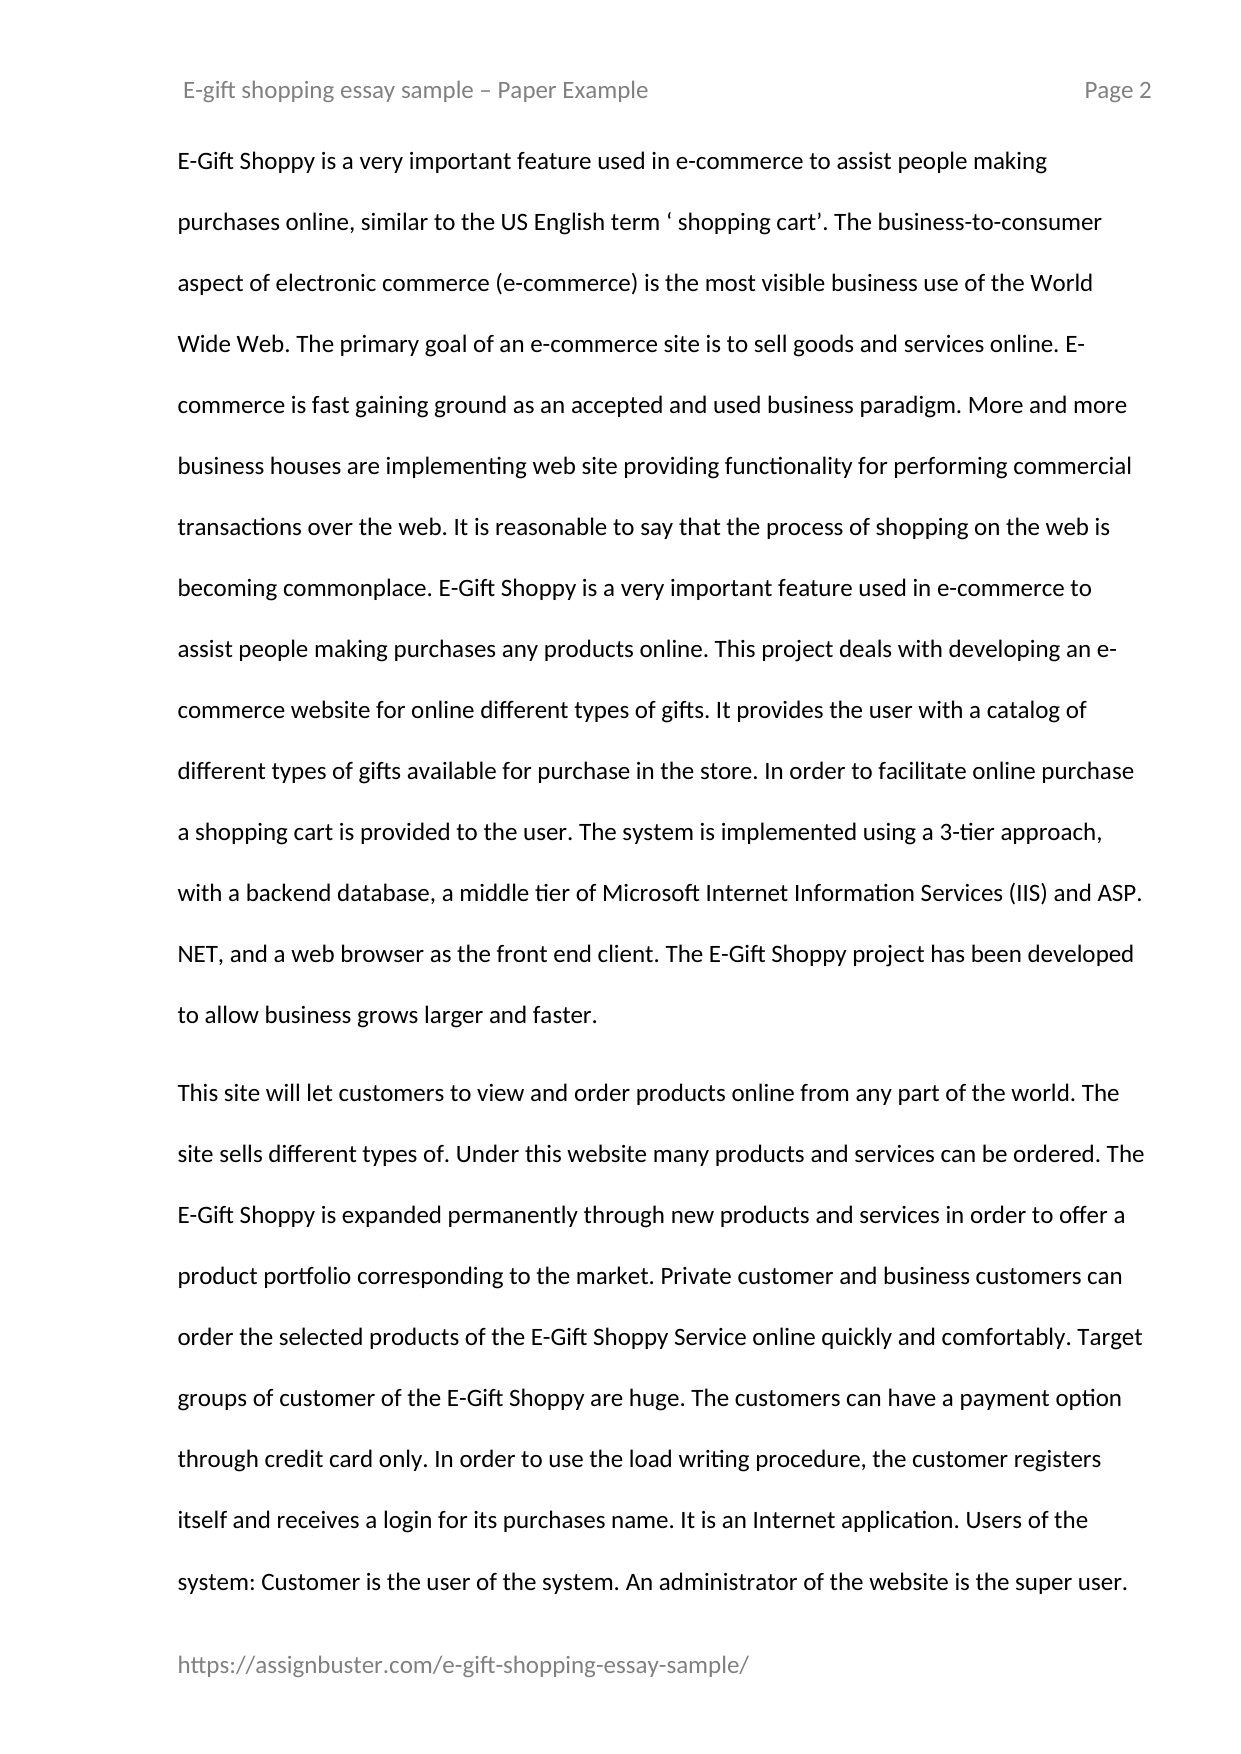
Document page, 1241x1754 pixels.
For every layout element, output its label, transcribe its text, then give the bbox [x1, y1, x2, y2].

text E-Gift Shoppy is a very important feature used in e-commerce to assist people making purchases online, similar to the US English term ‘ shopping cart’. The business-to-consumer aspect of electronic commerce (e-commerce) is the most visible business use of the World Wide Web. The primary goal of an e-commerce site is to sell goods and services online. E-commerce is fast gaining ground as an accepted and used business paradigm. More and more business houses are implementing web site providing functionality for performing commercial transactions over the web. It is reasonable to say that the process of shopping on the web is becoming commonplace. E-Gift Shoppy is a very important feature used in e-commerce to assist people making purchases any products online. This project deals with developing an e-commerce website for online different types of gifts. It provides the user with a catalog of different types of gifts available for purchase in the store. In order to facilitate online purchase a shopping cart is provided to the user. The system is implemented using a 3-tier approach, with a backend database, a middle tier of Microsoft Internet Information Services (IIS) and ASP. NET, and a web browser as the front end client. The E-Gift Shoppy project has been developed to allow business grows larger and faster. [177, 145, 1152, 1030]
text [177, 1077, 1152, 1596]
